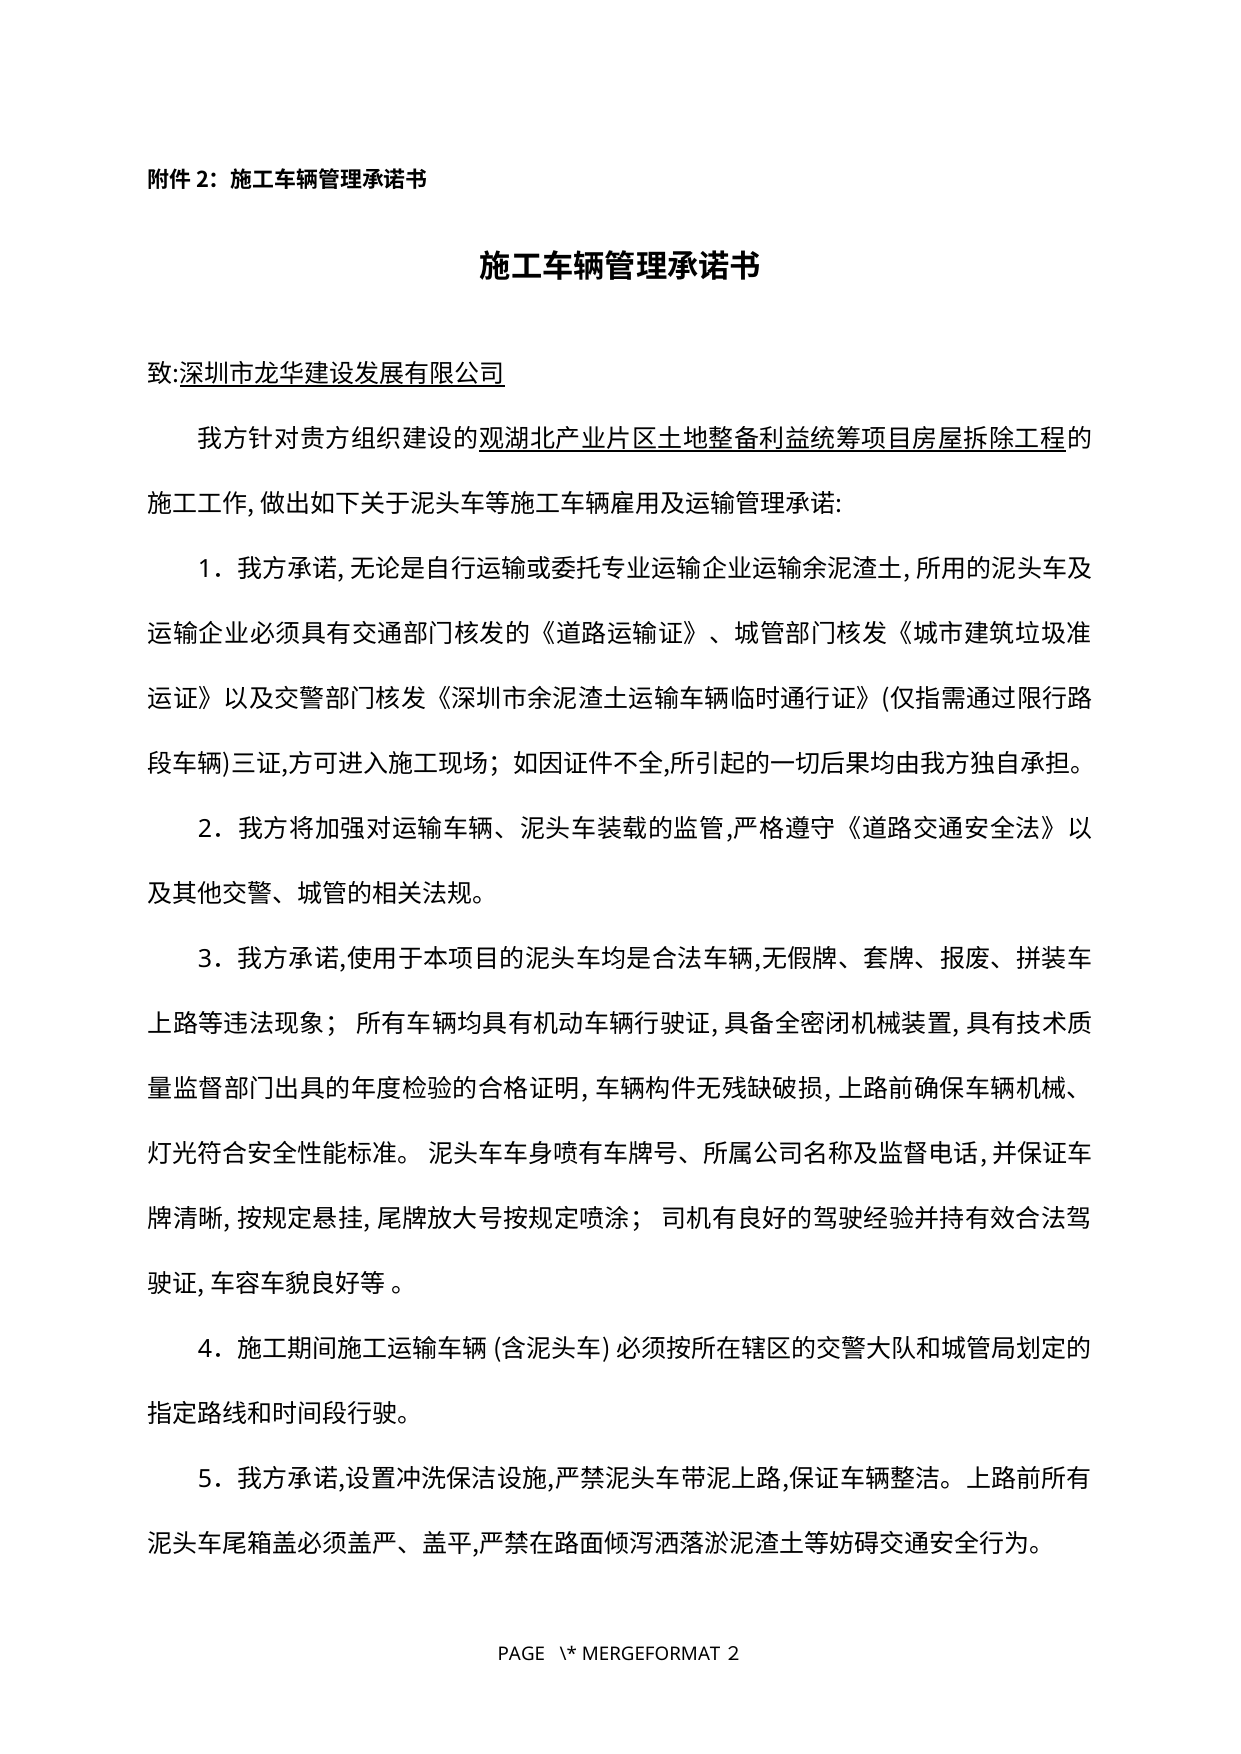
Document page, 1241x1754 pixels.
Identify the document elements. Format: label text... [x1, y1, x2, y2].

text 我方针对贵方组织建设的观湖北产业片区土地整备利益统筹项目房屋拆除工程的施工工作, 做出如下关于泥头车等施工车辆雇用及运输管理承诺: [148, 404, 1093, 534]
text 2．我方将加强对运输车辆、泥头车装载的监管,严格遵守《道路交通安全法》以及其他交警、城管的相关法规。 [148, 794, 1093, 924]
text 致:深圳市龙华建设发展有限公司 [148, 339, 1093, 404]
text 施工车辆管理承诺书 [148, 231, 1093, 296]
text 4．施工期间施工运输车辆 (含泥头车) 必须按所在辖区的交警大队和城管局划定的指定路线和时间段行驶。 [148, 1314, 1093, 1444]
text 3．我方承诺,使用于本项目的泥头车均是合法车辆,无假牌、套牌、报废、拼装车上路等违法现象； 所有车辆均具有机动车辆行驶证, 具备全密闭机械装置, 具有技术质量监督部门出具的年度检验的合格证明, 车辆构件无残缺破损, 上路前确保车辆机械、 灯光符合安全性能标准。 泥头车车身喷有车牌号、所属公司名称及监督电话, 并保证车牌清晰, 按规定悬挂, 尾牌放大号按规定喷涂； 司机有良好的驾驶经验并持有效合法驾驶证, 车容车貌良好等 。 [148, 924, 1093, 1314]
text 5．我方承诺,设置冲洗保洁设施,严禁泥头车带泥上路,保证车辆整洁。上路前所有泥头车尾箱盖必须盖严、盖平,严禁在路面倾泻洒落淤泥渣土等妨碍交通安全行为。 [148, 1444, 1093, 1574]
text 附件2：施工车辆管理承诺书 [148, 162, 1093, 194]
text 1．我方承诺, 无论是自行运输或委托专业运输企业运输余泥渣土, 所用的泥头车及运输企业必须具有交通部门核发的《道路运输证》、城管部门核发《城市建筑垃圾准运证》以及交警部门核发《深圳市余泥渣土运输车辆临时通行证》(仅指需通过限行路段车辆)三证,方可进入施工现场；如因证件不全,所引起的一切后果均由我方独自承担。 [148, 534, 1093, 794]
